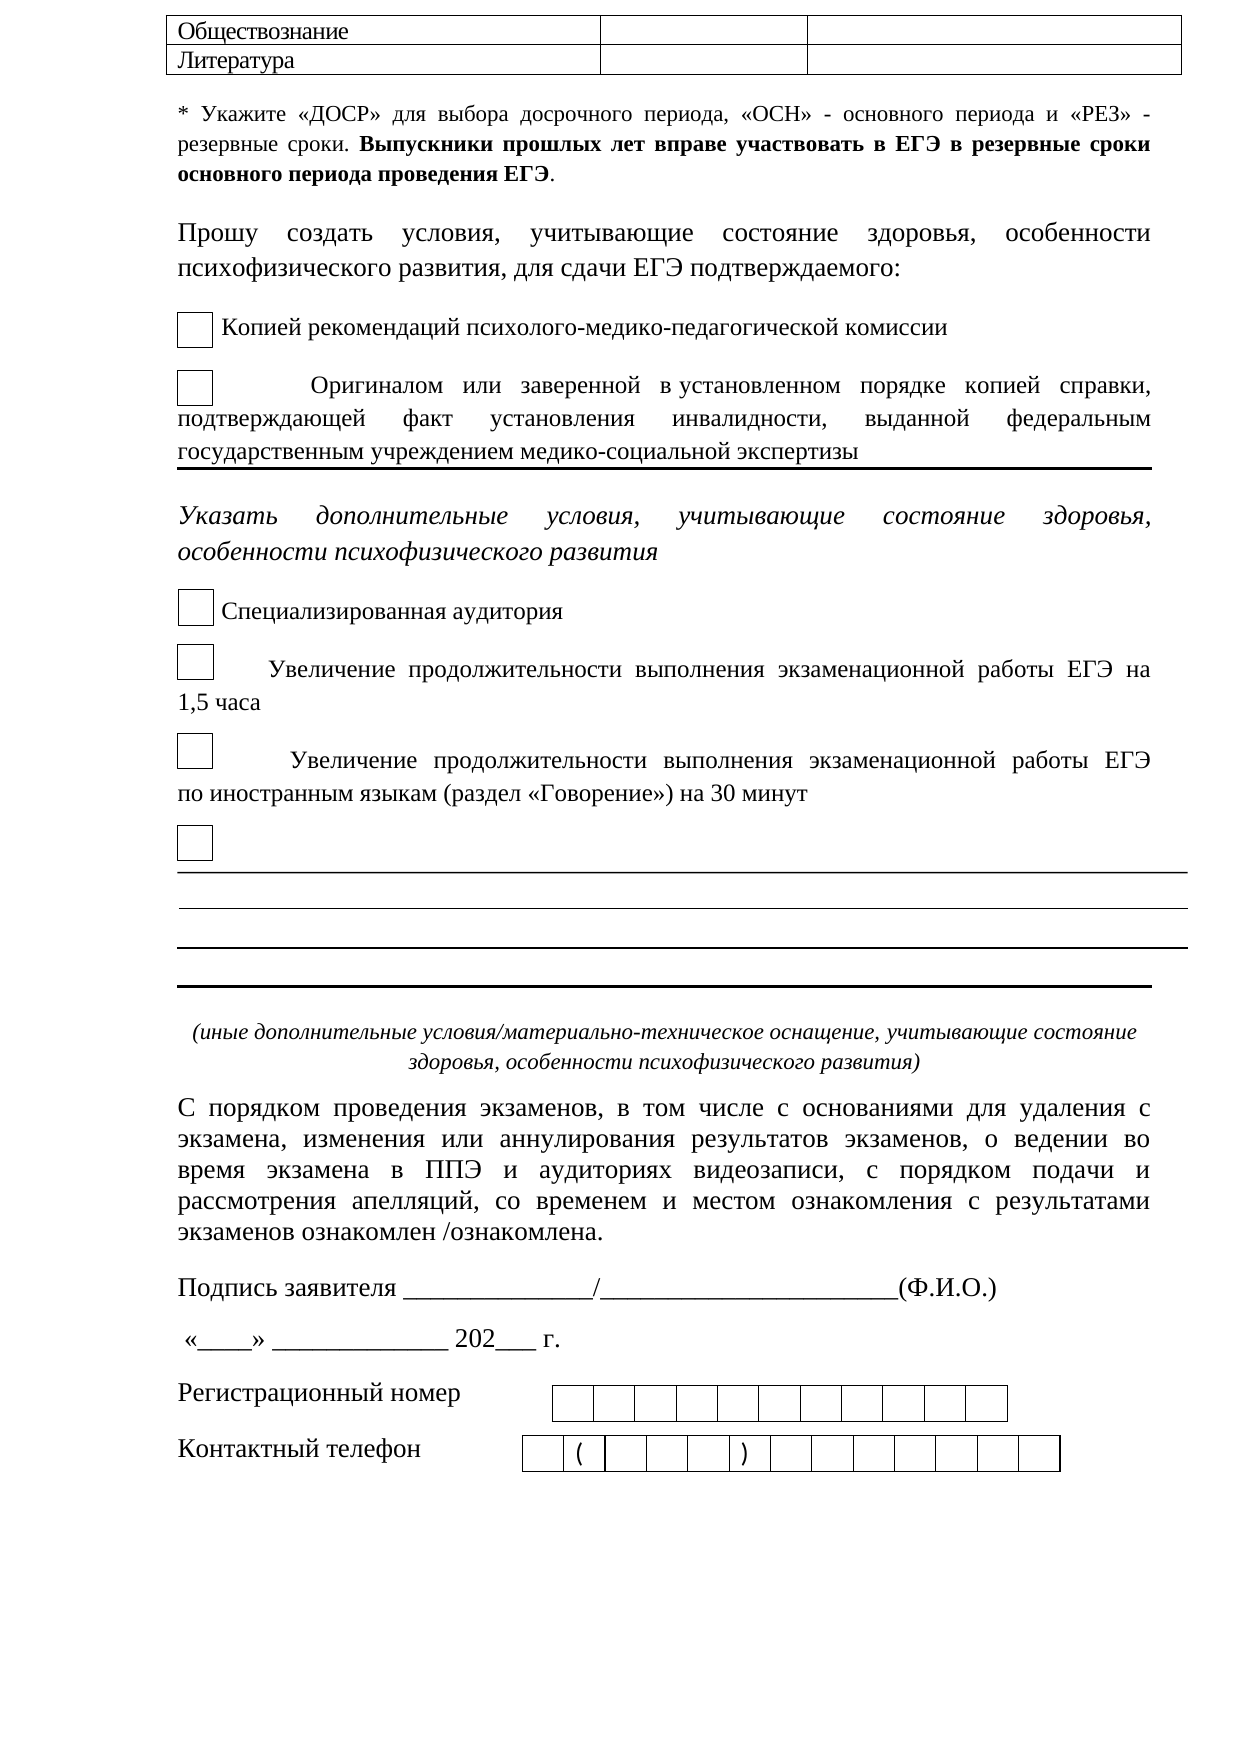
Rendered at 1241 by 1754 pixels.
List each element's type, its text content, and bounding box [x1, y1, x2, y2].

table_header [925, 1386, 965, 1421]
table_header [801, 1386, 841, 1421]
text Увеличение продолжительности выполнения экзаменационной работы ЕГЭ на 1,5 часа [177, 654, 1152, 716]
table_cell [808, 45, 1181, 74]
text Прошу создать условия, учитывающие состояние здоровья, особенности психофизического развития, для сдачи ЕГЭ подтверждаемого: [177, 216, 1152, 282]
table_cell [601, 45, 807, 74]
text Копией рекомендаций психолого-медико-педагогической комиссии [177, 312, 1152, 341]
text Регистрационный номер [177, 1376, 1152, 1407]
table_header [647, 1436, 687, 1471]
text С порядком проведения экзаменов, в том числе с основаниями для удаления с экзамена, изменения или аннулирования результатов экзаменов, о ведении во время экзамена в ППЭ и аудиториях видеозаписи, с порядком подачи и рассмотрения апелляций, со временем и местом ознакомления с результатами экзаменов ознакомлен /ознакомлена. [177, 1091, 1152, 1246]
text «____» _____________ 202___ г. [177, 1319, 1152, 1355]
table_header [1019, 1436, 1059, 1471]
text * Укажите «ДОСР» для выбора досрочного периода, «ОСН» - основного периода и «РЕЗ» - резервные сроки. Выпускники прошлых лет вправе участвовать в ЕГЭ в резервные сроки основного периода проведения ЕГЭ. [177, 100, 1152, 187]
table_header [594, 1386, 634, 1421]
text Подпись заявителя ______________/______________________(Ф.И.О.) [177, 1271, 1152, 1302]
table_header [688, 1436, 729, 1471]
table_cell Обществознание [167, 16, 600, 44]
table_header [771, 1436, 811, 1471]
table_header ( [564, 1436, 604, 1471]
table_header [966, 1386, 1007, 1421]
table_header [759, 1386, 800, 1421]
table_header [718, 1386, 758, 1421]
table_header [936, 1436, 977, 1471]
table_header [635, 1386, 676, 1421]
text (иные дополнительные условия/материально-техническое оснащение, учитывающие состояние здоровья, особенности психофизического развития) [177, 1018, 1152, 1074]
text Специализированная аудитория [177, 596, 1152, 624]
table_cell [601, 16, 807, 44]
table_cell Литература [167, 45, 600, 74]
table_header [842, 1386, 882, 1421]
table_header [523, 1436, 563, 1471]
table_cell [808, 16, 1181, 44]
table_header ) [730, 1436, 770, 1471]
table_header [606, 1436, 646, 1471]
text Указать дополнительные условия, учитывающие состояние здоровья, особенности психофизического развития [177, 499, 1152, 566]
text Контактный телефон [177, 1432, 1152, 1463]
table_header [677, 1386, 717, 1421]
table_header [895, 1436, 935, 1471]
text Оригиналом или заверенной в установленном порядке копией справки, подтверждающей факт установления инвалидности, выданной федеральным государственным учреждением медико-социальной экспертизы [177, 370, 1152, 467]
text Увеличение продолжительности выполнения экзаменационной работы ЕГЭ по иностранным языкам (раздел «Говорение») на 30 минут [177, 745, 1152, 807]
table_header [553, 1386, 593, 1421]
table_header [854, 1436, 894, 1471]
table_header [812, 1436, 853, 1471]
table_header [978, 1436, 1018, 1471]
table_header [883, 1386, 924, 1421]
